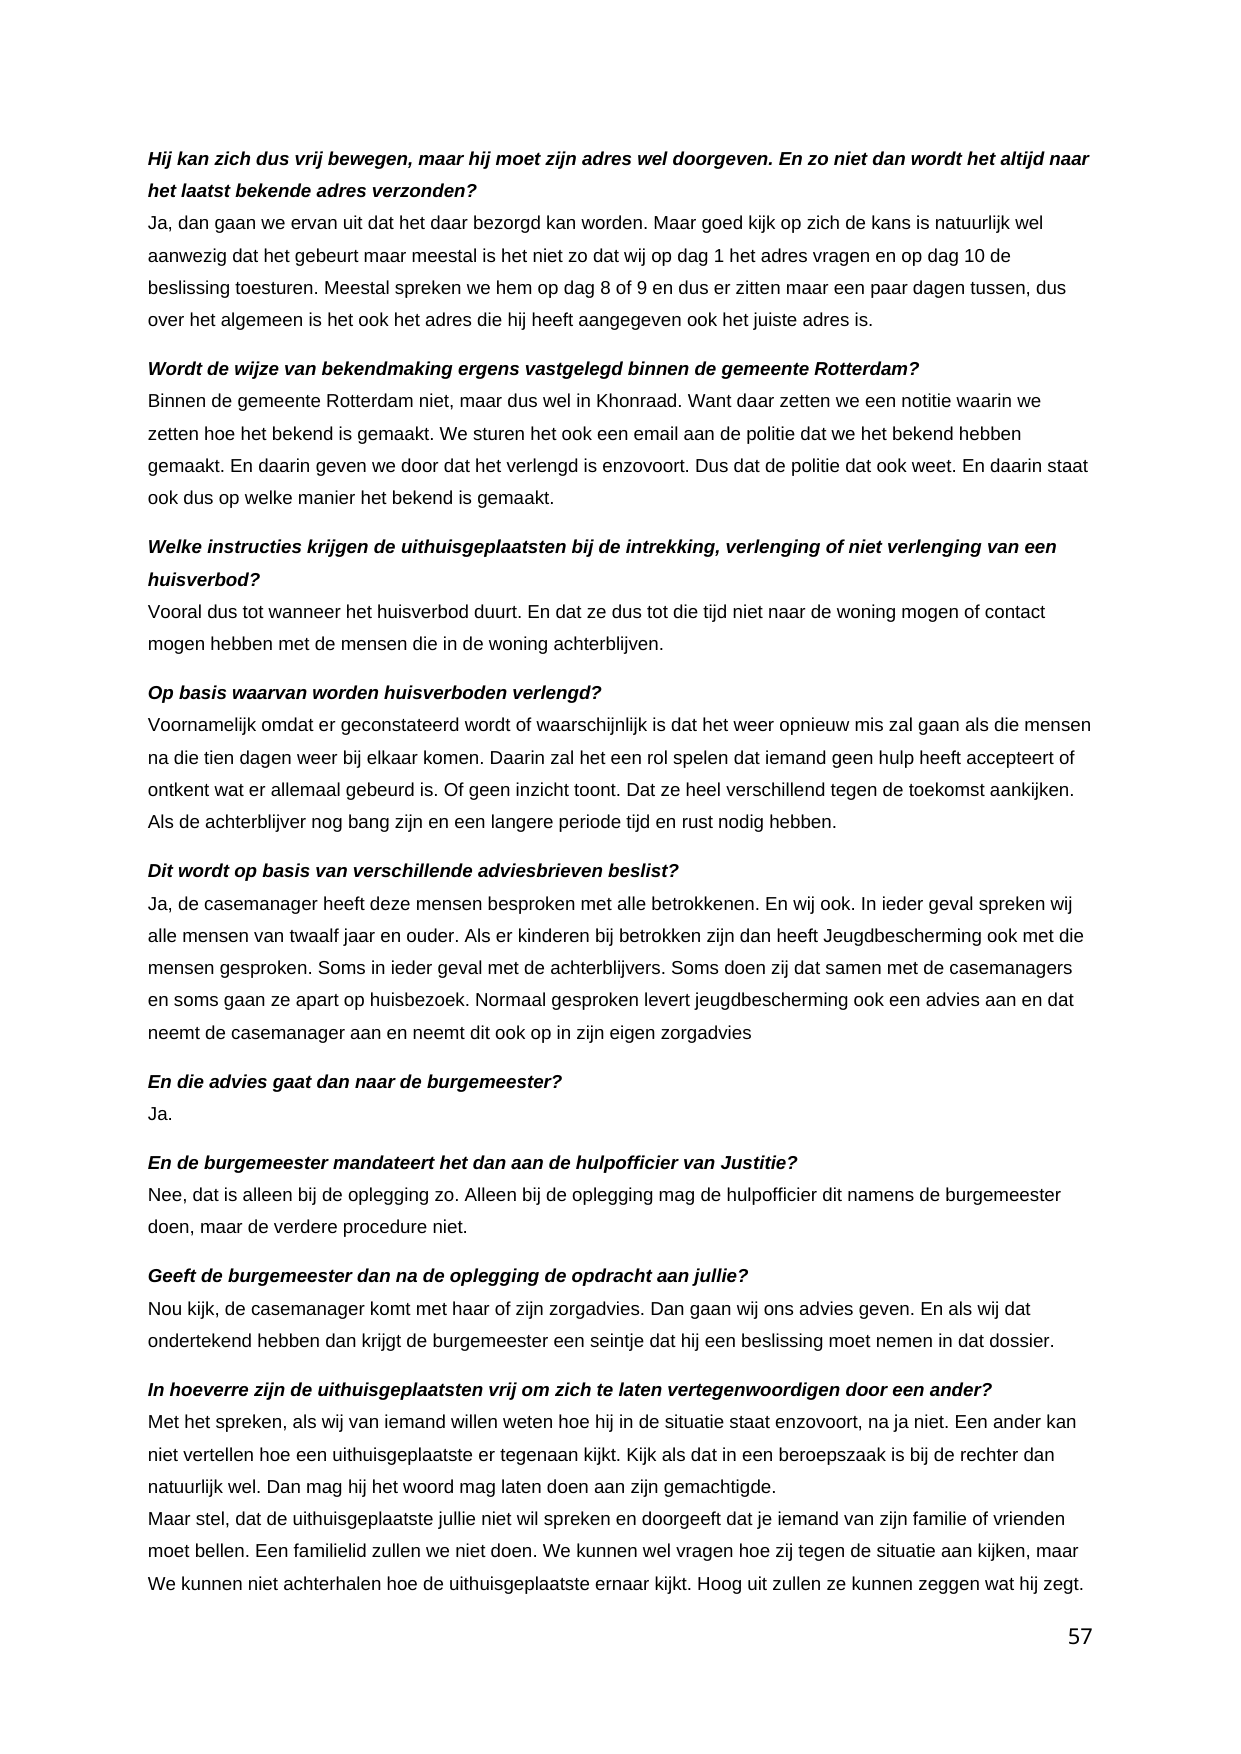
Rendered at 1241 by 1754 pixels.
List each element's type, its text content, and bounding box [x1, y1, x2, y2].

text En die advies gaat dan naar de burgemeester? Ja. [148, 1071, 1093, 1124]
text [148, 1379, 1093, 1594]
text Wordt de wijze van bekendmaking ergens vastgelegd binnen de gemeente Rotterdam? Binnen de gemeente Rotterdam niet, maar dus wel in Khonraad. Want daar zetten we een notitie waarin we zetten hoe het bekend is gemaakt. We sturen het ook een email aan de politie dat we het bekend hebben gemaakt. En daarin geven we door dat het verlengd is enzovoort. Dus dat de politie dat ook weet. En daarin staat ook dus op welke manier het bekend is gemaakt. [148, 358, 1093, 509]
text Geeft de burgemeester dan na de oplegging de opdracht aan jullie? Nou kijk, de casemanager komt met haar of zijn zorgadvies. Dan gaan wij ons advies geven. En als wij dat ondertekend hebben dan krijgt de burgemeester een seintje dat hij een beslissing moet nemen in dat dossier. [148, 1265, 1093, 1351]
text Op basis waarvan worden huisverboden verlengd? Voornamelijk omdat er geconstateerd wordt of waarschijnlijk is dat het weer opnieuw mis zal gaan als die mensen na die tien dagen weer bij elkaar komen. Daarin zal het een rol spelen dat iemand geen hulp heeft accepteert of ontkent wat er allemaal gebeurd is. Of geen inzicht toont. Dat ze heel verschillend tegen de toekomst aankijken. Als de achterblijver nog bang zijn en een langere periode tijd en rust nodig hebben. [148, 682, 1093, 833]
text Dit wordt op basis van verschillende adviesbrieven beslist? Ja, de casemanager heeft deze mensen besproken met alle betrokkenen. En wij ook. In ieder geval spreken wij alle mensen van twaalf jaar en ouder. Als er kinderen bij betrokken zijn dan heeft Jeugdbescherming ook met die mensen gesproken. Soms in ieder geval met de achterblijvers. Soms doen zij dat samen met de casemanagers en soms gaan ze apart op huisbezoek. Normaal gesproken levert jeugdbescherming ook een advies aan en dat neemt de casemanager aan en neemt dit ook op in zijn eigen zorgadvies [148, 860, 1093, 1043]
text Welke instructies krijgen de uithuisgeplaatsten bij de intrekking, verlenging of niet verlenging van een huisverbod? Vooral dus tot wanneer het huisverbod duurt. En dat ze dus tot die tijd niet naar de woning mogen of contact mogen hebben met de mensen die in de woning achterblijven. [148, 536, 1093, 654]
text En de burgemeester mandateert het dan aan de hulpofficier van Justitie? Nee, dat is alleen bij de oplegging zo. Alleen bij de oplegging mag de hulpofficier dit namens de burgemeester doen, maar de verdere procedure niet. [148, 1152, 1093, 1238]
text Hij kan zich dus vrij bewegen, maar hij moet zijn adres wel doorgeven. En zo niet dan wordt het altijd naar het laatst bekende adres verzonden? Ja, dan gaan we ervan uit dat het daar bezorgd kan worden. Maar goed kijk op zich de kans is natuurlijk wel aanwezig dat het gebeurt maar meestal is het niet zo dat wij op dag 1 het adres vragen en op dag 10 de beslissing toesturen. Meestal spreken we hem op dag 8 of 9 en dus er zitten maar een paar dagen tussen, dus over het algemeen is het ook het adres die hij heeft aangegeven ook het juiste adres is. [148, 148, 1093, 331]
